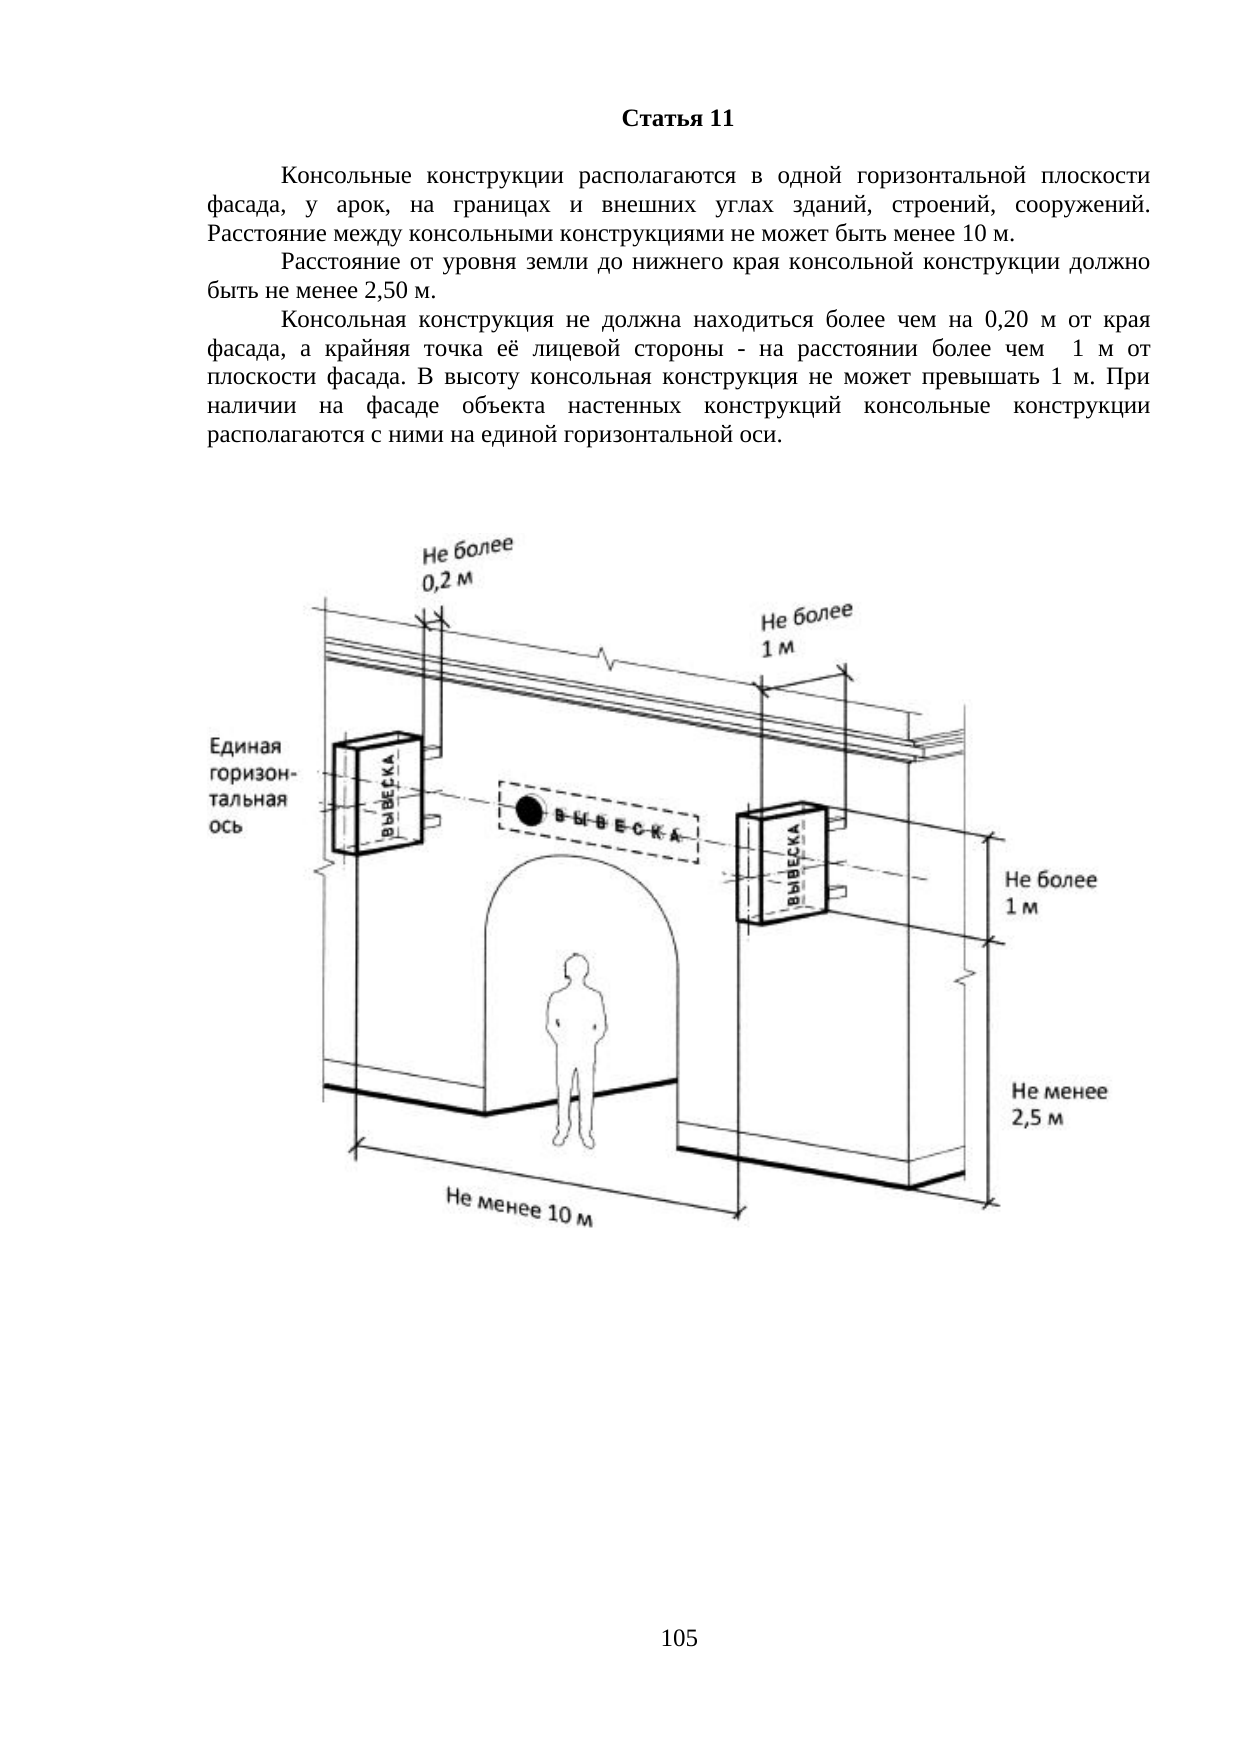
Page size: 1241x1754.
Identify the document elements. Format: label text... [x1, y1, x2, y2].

text Консольная конструкция не должна находиться более чем на от края фасада, а крайняя точка её лицевой стороны - на расстоянии более чем от плоскости фасада. В высоту консольная конструкция не может превышать . При наличии на фасаде объекта настенных конструкций консольные конструкции располагаются с ними на единой горизонтальной оси. [207, 304, 1152, 448]
picture [206, 533, 1113, 1233]
text Статья 11 [207, 103, 1152, 131]
text Расстояние от уровня земли до нижнего края консольной конструкции должно быть не менее . [207, 246, 1152, 304]
text Консольные конструкции располагаются в одной горизонтальной плоскости фасада, у арок, на границах и внешних углах зданий, строений, сооружений. Расстояние между консольными конструкциями не может быть менее . [207, 160, 1152, 246]
